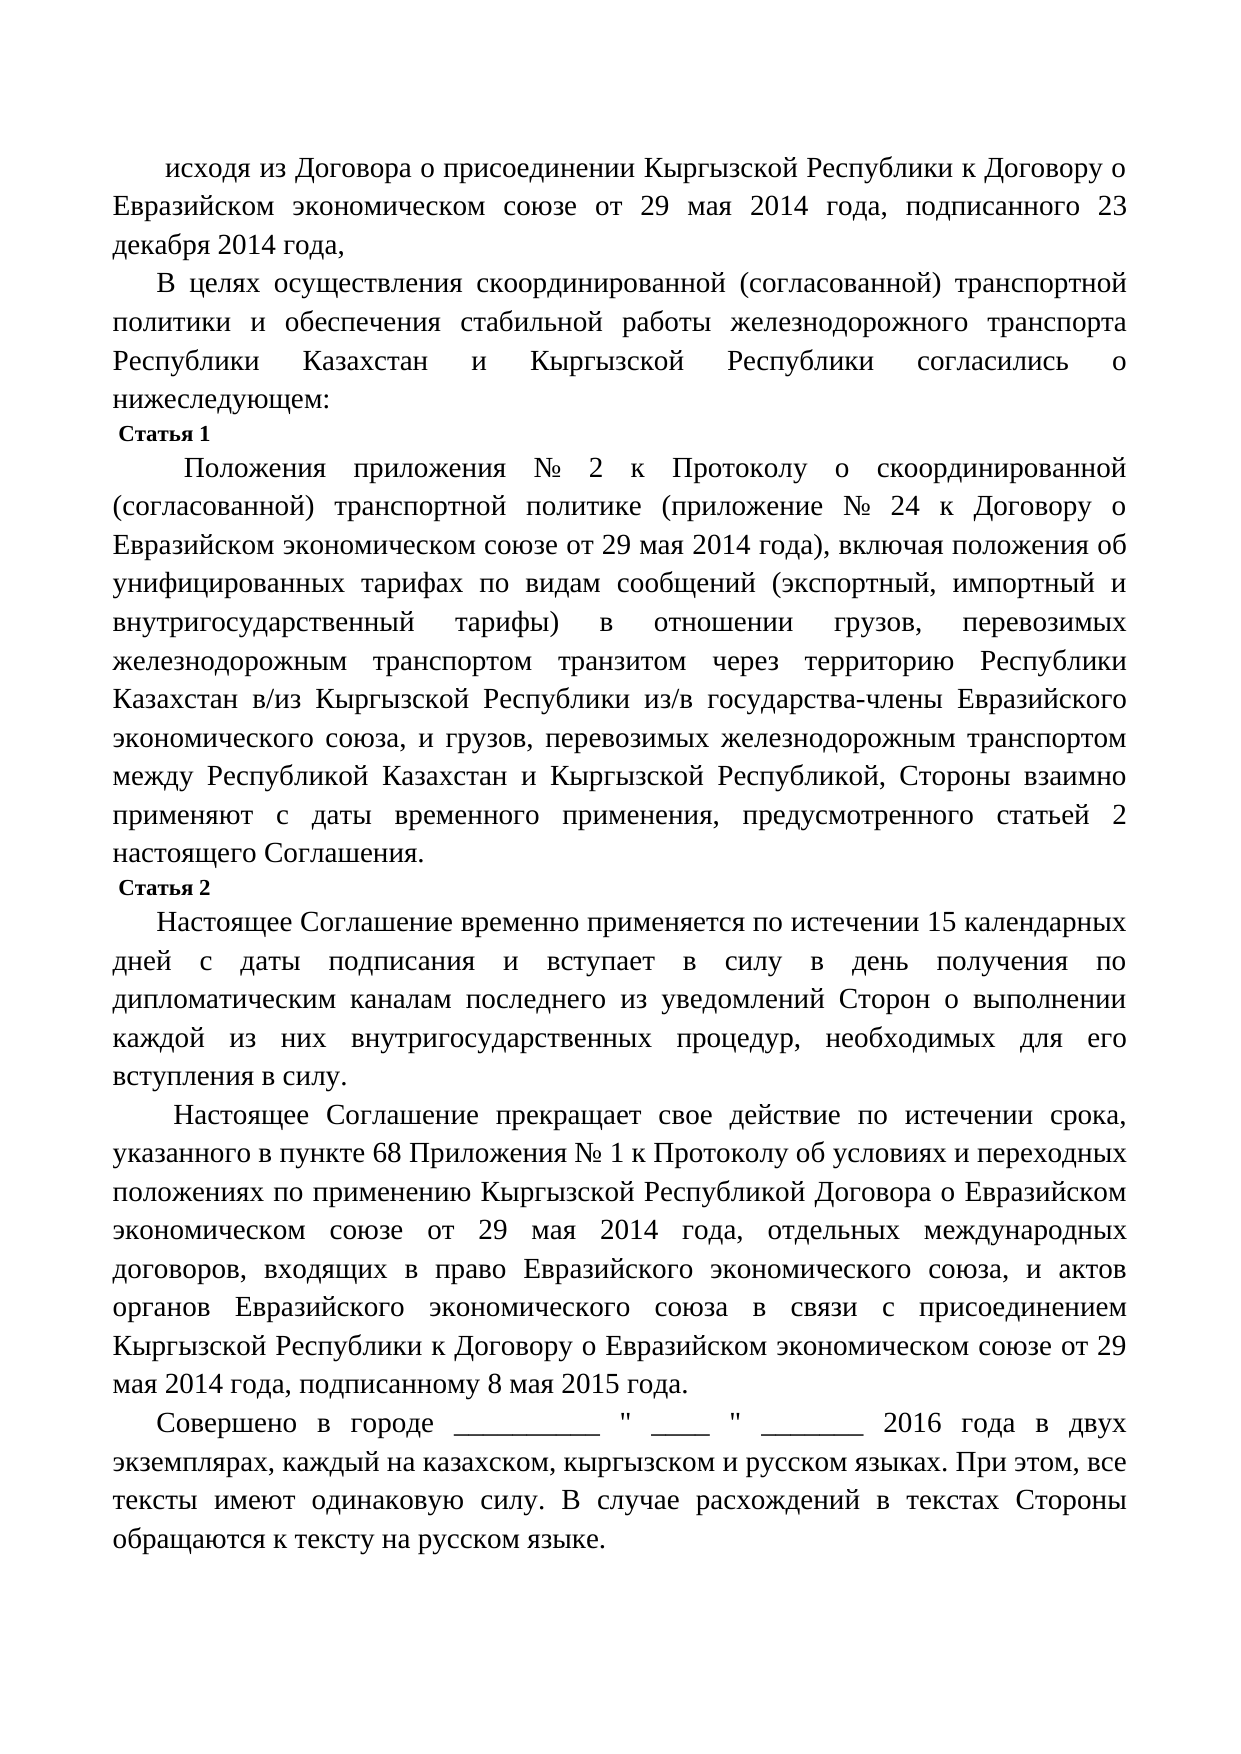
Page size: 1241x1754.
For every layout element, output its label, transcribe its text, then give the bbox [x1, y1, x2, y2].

text Настоящее Соглашение временно применяется по истечении 15 календарных дней с даты подписания и вступает в силу в день получения по дипломатическим каналам последнего из уведомлений Сторон о выполнении каждой из них внутригосударственных процедур, необходимых для его вступления в силу. [112, 904, 1128, 1092]
text Статья 2 [112, 874, 1128, 900]
text Положения приложения № 2 к Протоколу о скоординированной (согласованной) транспортной политике (приложение № 24 к Договору о Евразийском экономическом союзе от 29 мая 2014 года), включая положения об унифицированных тарифах по видам сообщений (экспортный, импортный и внутригосударственный тарифы) в отношении грузов, перевозимых железнодорожным транспортом транзитом через территорию Республики Казахстан в/из Кыргызской Республики из/в государства-члены Евразийского экономического союза, и грузов, перевозимых железнодорожным транспортом между Республикой Казахстан и Кыргызской Республикой, Стороны взаимно применяют с даты временного применения, предусмотренного статьей 2 настоящего Соглашения. [112, 450, 1128, 869]
text Совершено в городе __________ " ____ " _______ 2016 года в двух экземплярах, каждый на казахском, кыргызском и русском языках. При этом, все тексты имеют одинаковую силу. В случае расхождений в текстах Стороны обращаются к тексту на русском языке. [112, 1405, 1128, 1554]
text Статья 1 [112, 420, 1128, 446]
text исходя из Договора о присоединении Кыргызской Республики к Договору о Евразийском экономическом союзе от 29 мая 2014 года, подписанного 23 декабря 2014 года, [112, 150, 1128, 261]
text Настоящее Соглашение прекращает свое действие по истечении срока, указанного в пункте 68 Приложения № 1 к Протоколу об условиях и переходных положениях по применению Кыргызской Республикой Договора о Евразийском экономическом союзе от 29 мая 2014 года, отдельных международных договоров, входящих в право Евразийского экономического союза, и актов органов Евразийского экономического союза в связи с присоединением Кыргызской Республики к Договору о Евразийском экономическом союзе от 29 мая 2014 года, подписанному 8 мая 2015 года. [112, 1097, 1128, 1400]
text В целях осуществления скоординированной (согласованной) транспортной политики и обеспечения стабильной работы железнодорожного транспорта Республики Казахстан и Кыргызской Республики согласились о нижеследующем: [112, 266, 1128, 415]
